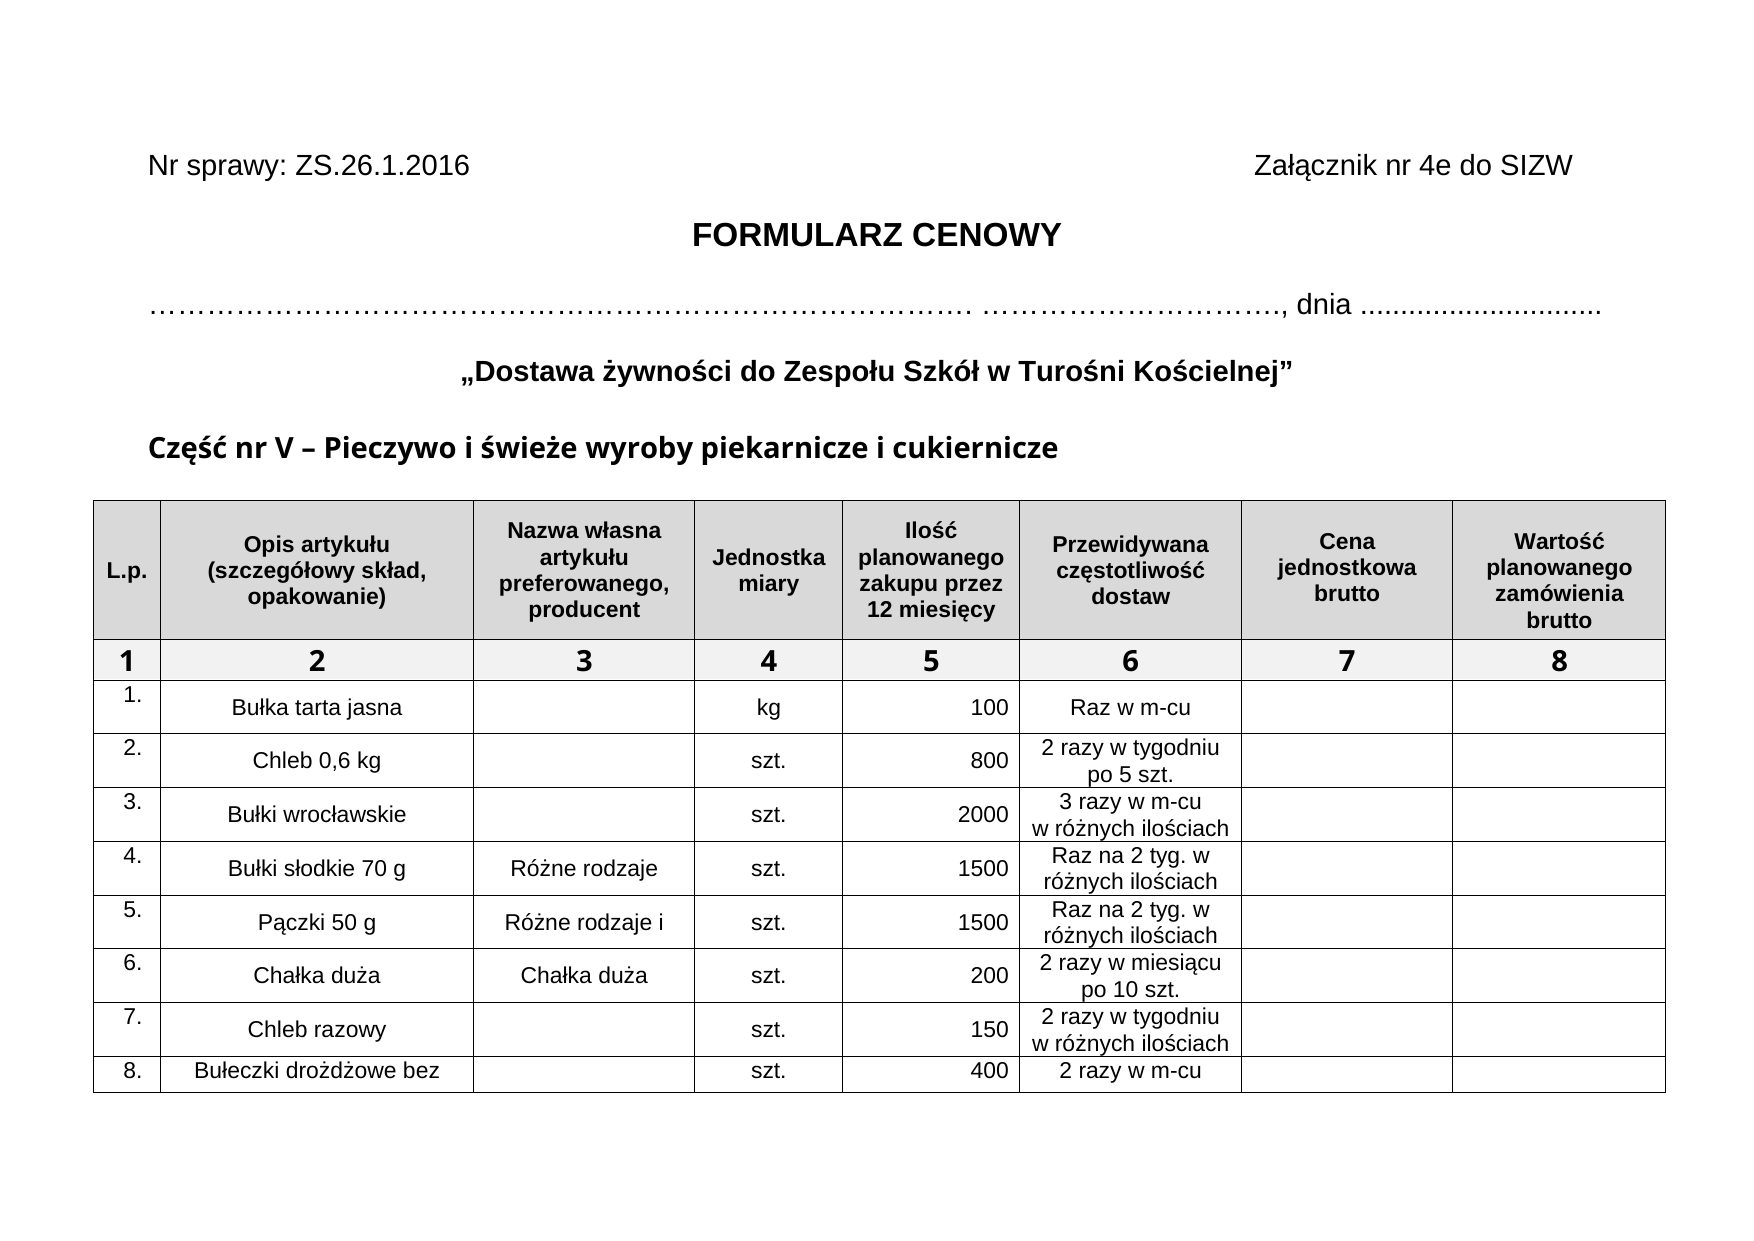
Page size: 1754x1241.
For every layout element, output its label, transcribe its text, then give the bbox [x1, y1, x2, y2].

table_cell szt. [695, 896, 842, 948]
table_cell 2 razy w tygodniu w różnych ilościach [1020, 1003, 1241, 1056]
table_cell [1242, 896, 1452, 948]
table_cell 400 [843, 1057, 1019, 1092]
text FORMULARZ CENOWY [148, 215, 1606, 253]
table_cell 6 [1020, 640, 1241, 679]
table_cell 2 [161, 640, 473, 679]
table_cell 2 razy w tygodniu po 5 szt. [1020, 734, 1241, 787]
table_cell szt. [695, 734, 842, 787]
table_cell szt. [695, 1003, 842, 1056]
table_cell kg [695, 681, 842, 733]
table_cell Chałka duża [474, 949, 694, 1002]
table_header Wartość planowanego zamówienia brutto [1453, 501, 1665, 639]
table_cell Różne rodzaje i [474, 896, 694, 948]
table_cell Chleb razowy [161, 1003, 473, 1056]
table_cell [1242, 1057, 1452, 1092]
text Część nr V – Pieczywo i świeże wyroby piekarnicze i cukiernicze [148, 427, 1606, 467]
table_cell 8 [1453, 640, 1665, 679]
table_header L.p. [94, 501, 160, 639]
table_cell Raz w m-cu [1020, 681, 1241, 733]
table_cell 5 [843, 640, 1019, 679]
table_cell [1242, 681, 1452, 733]
table_cell Raz na 2 tyg. w różnych ilościach [1020, 896, 1241, 948]
table_cell [94, 896, 160, 948]
table_cell Różne rodzaje [474, 842, 694, 894]
table_cell 3 razy w m-cu w różnych ilościach [1020, 788, 1241, 841]
table_cell [474, 788, 694, 841]
table_header Jednostka miary [695, 501, 842, 639]
table_cell Raz na 2 tyg. w różnych ilościach [1020, 842, 1241, 894]
table_cell [94, 1057, 160, 1092]
text „Dostawa żywności do Zespołu Szkół w Turośni Kościelnej” [148, 354, 1606, 387]
table_cell szt. [695, 842, 842, 894]
table_cell [1453, 1057, 1665, 1092]
text …………………………………………………………………………. …………………………., dnia .............................. [148, 287, 1606, 320]
table_cell Chałka duża [161, 949, 473, 1002]
table_cell [474, 734, 694, 787]
table_cell [1453, 896, 1665, 948]
table_cell [94, 842, 160, 894]
table_cell 1 [94, 640, 160, 679]
table_cell Pączki [161, 896, 473, 948]
table_cell Bułki wrocławskie [161, 788, 473, 841]
table_cell 2000 [843, 788, 1019, 841]
table_cell [94, 734, 160, 787]
table_cell 100 [843, 681, 1019, 733]
table_cell 2 razy w miesiącu po 10 szt. [1020, 949, 1241, 1002]
table_cell szt. [695, 788, 842, 841]
table_cell 1500 [843, 842, 1019, 894]
table_cell 3 [474, 640, 694, 679]
text Nr sprawy: ZS.26.1.2016 Załącznik nr 4e do SIZW [148, 148, 1606, 181]
table_cell [474, 681, 694, 733]
table_cell [474, 1057, 694, 1092]
table_cell [94, 949, 160, 1002]
table_header Nazwa własna artykułu preferowanego, producent [474, 501, 694, 639]
table_header Ilość planowanego zakupu przez 12 miesięcy [843, 501, 1019, 639]
table_cell Bułka tarta jasna [161, 681, 473, 733]
table_cell [1242, 949, 1452, 1002]
table_header Przewidywana częstotliwość dostaw [1020, 501, 1241, 639]
table_cell szt. [695, 1057, 842, 1092]
table_cell 7 [1242, 640, 1452, 679]
table_cell [1453, 842, 1665, 894]
table_header Opis artykułu (szczegółowy skład, opakowanie) [161, 501, 473, 639]
table_cell szt. [695, 949, 842, 1002]
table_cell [1020, 1057, 1241, 1092]
table_cell [94, 681, 160, 733]
table_cell 200 [843, 949, 1019, 1002]
table_cell [94, 1003, 160, 1056]
table_cell Chleb [161, 734, 473, 787]
table_cell 1500 [843, 896, 1019, 948]
table_header Cena jednostkowa brutto [1242, 501, 1452, 639]
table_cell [161, 1057, 473, 1092]
table_cell [1242, 1003, 1452, 1056]
table_cell Bułki słodkie [161, 842, 473, 894]
table_cell 150 [843, 1003, 1019, 1056]
table_cell [1453, 788, 1665, 841]
table_cell 800 [843, 734, 1019, 787]
table_cell 4 [695, 640, 842, 679]
table_cell [1453, 681, 1665, 733]
table_cell [94, 788, 160, 841]
table_cell [1453, 734, 1665, 787]
table_cell [1242, 842, 1452, 894]
table_cell [474, 1003, 694, 1056]
table_cell [1453, 1003, 1665, 1056]
table_cell [1453, 949, 1665, 1002]
table_cell [1242, 788, 1452, 841]
table_cell [1242, 734, 1452, 787]
